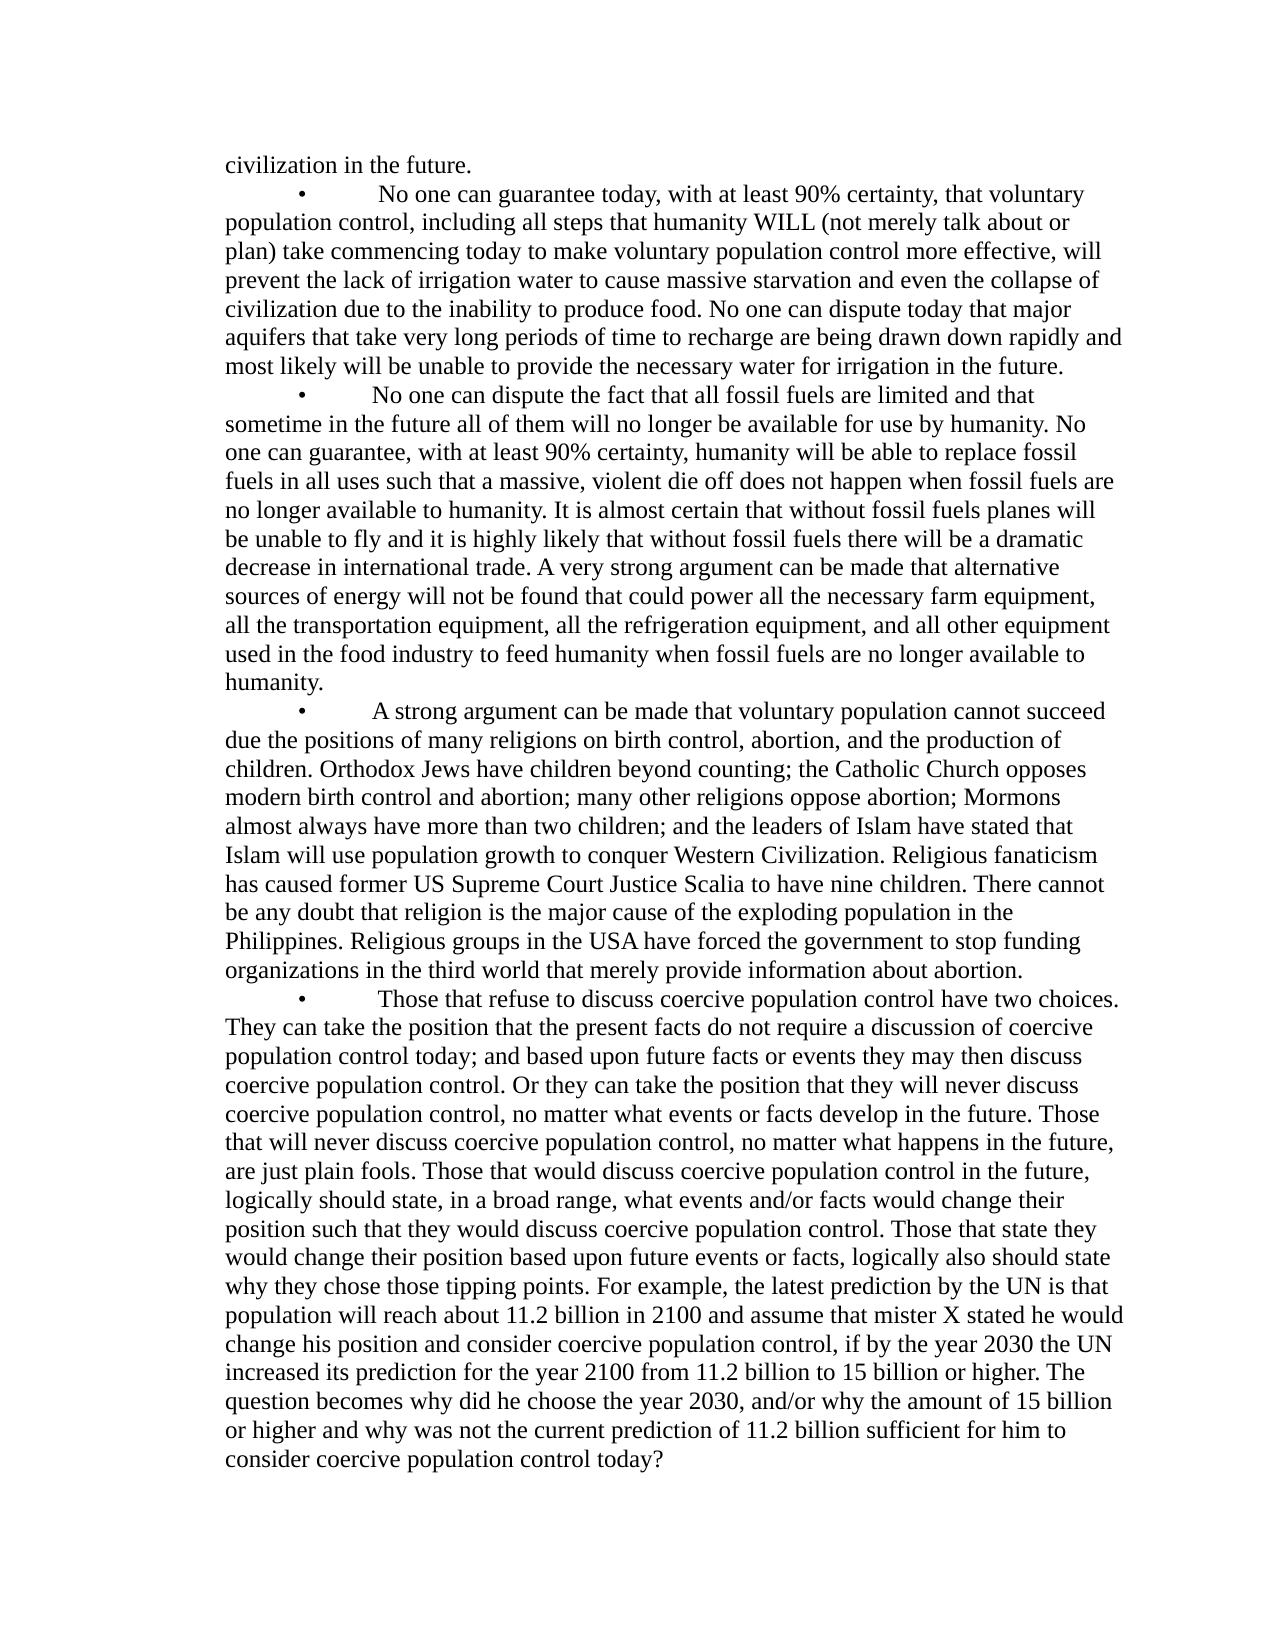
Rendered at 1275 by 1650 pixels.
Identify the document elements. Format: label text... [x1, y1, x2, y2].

text • No one can guarantee today, with at least 90% certainty, that voluntary population control, including all steps that humanity WILL (not merely talk about or plan) take commencing today to make voluntary population control more effective, will prevent the lack of irrigation water to cause massive starvation and even the collapse of civilization due to the inability to produce food. No one can dispute today that major aquifers that take very long periods of time to recharge are being drawn down rapidly and most likely will be unable to provide the necessary water for irrigation in the future. [225, 294, 1125, 495]
text • No one can dispute the fact that all fossil fuels are limited and that sometime in the future all of them will no longer be available for use by humanity. No one can guarantee, with at least 90% certainty, humanity will be able to replace fossil fuels in all uses such that a massive, violent die off does not happen when fossil fuels are no longer available to humanity. It is almost certain that without fossil fuels planes will be unable to fly and it is highly likely that without fossil fuels there will be a dramatic decrease in international trade. A very strong argument can be made that alternative sources of energy will not be found that could power all the necessary farm equipment, all the transportation equipment, all the refrigeration equipment, and all other equipment used in the food industry to feed humanity when fossil fuels are no longer available to humanity. [225, 495, 1125, 811]
text • No one can guarantee today, with at least 90% certainty, that voluntary population control, including all steps that humanity WILL (not merely talk about or plan) take commencing today to make voluntary population control more effective, will prevent global warming from causing the deaths of billions and even the collapse of civilization in the future. [225, 150, 1125, 294]
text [225, 1099, 1125, 1472]
text • A strong argument can be made that voluntary population cannot succeed due the positions of many religions on birth control, abortion, and the production of children. Orthodox Jews have children beyond counting; the Catholic Church opposes modern birth control and abortion; many other religions oppose abortion; Mormons almost always have more than two children; and the leaders of Islam have stated that Islam will use population growth to conquer Western Civilization. Religious fanaticism has caused former US Supreme Court Justice Scalia to have nine children. There cannot be any doubt that religion is the major cause of the exploding population in the Philippines. Religious groups in the USA have forced the government to stop funding organizations in the third world that merely provide information about abortion. [225, 811, 1125, 1099]
